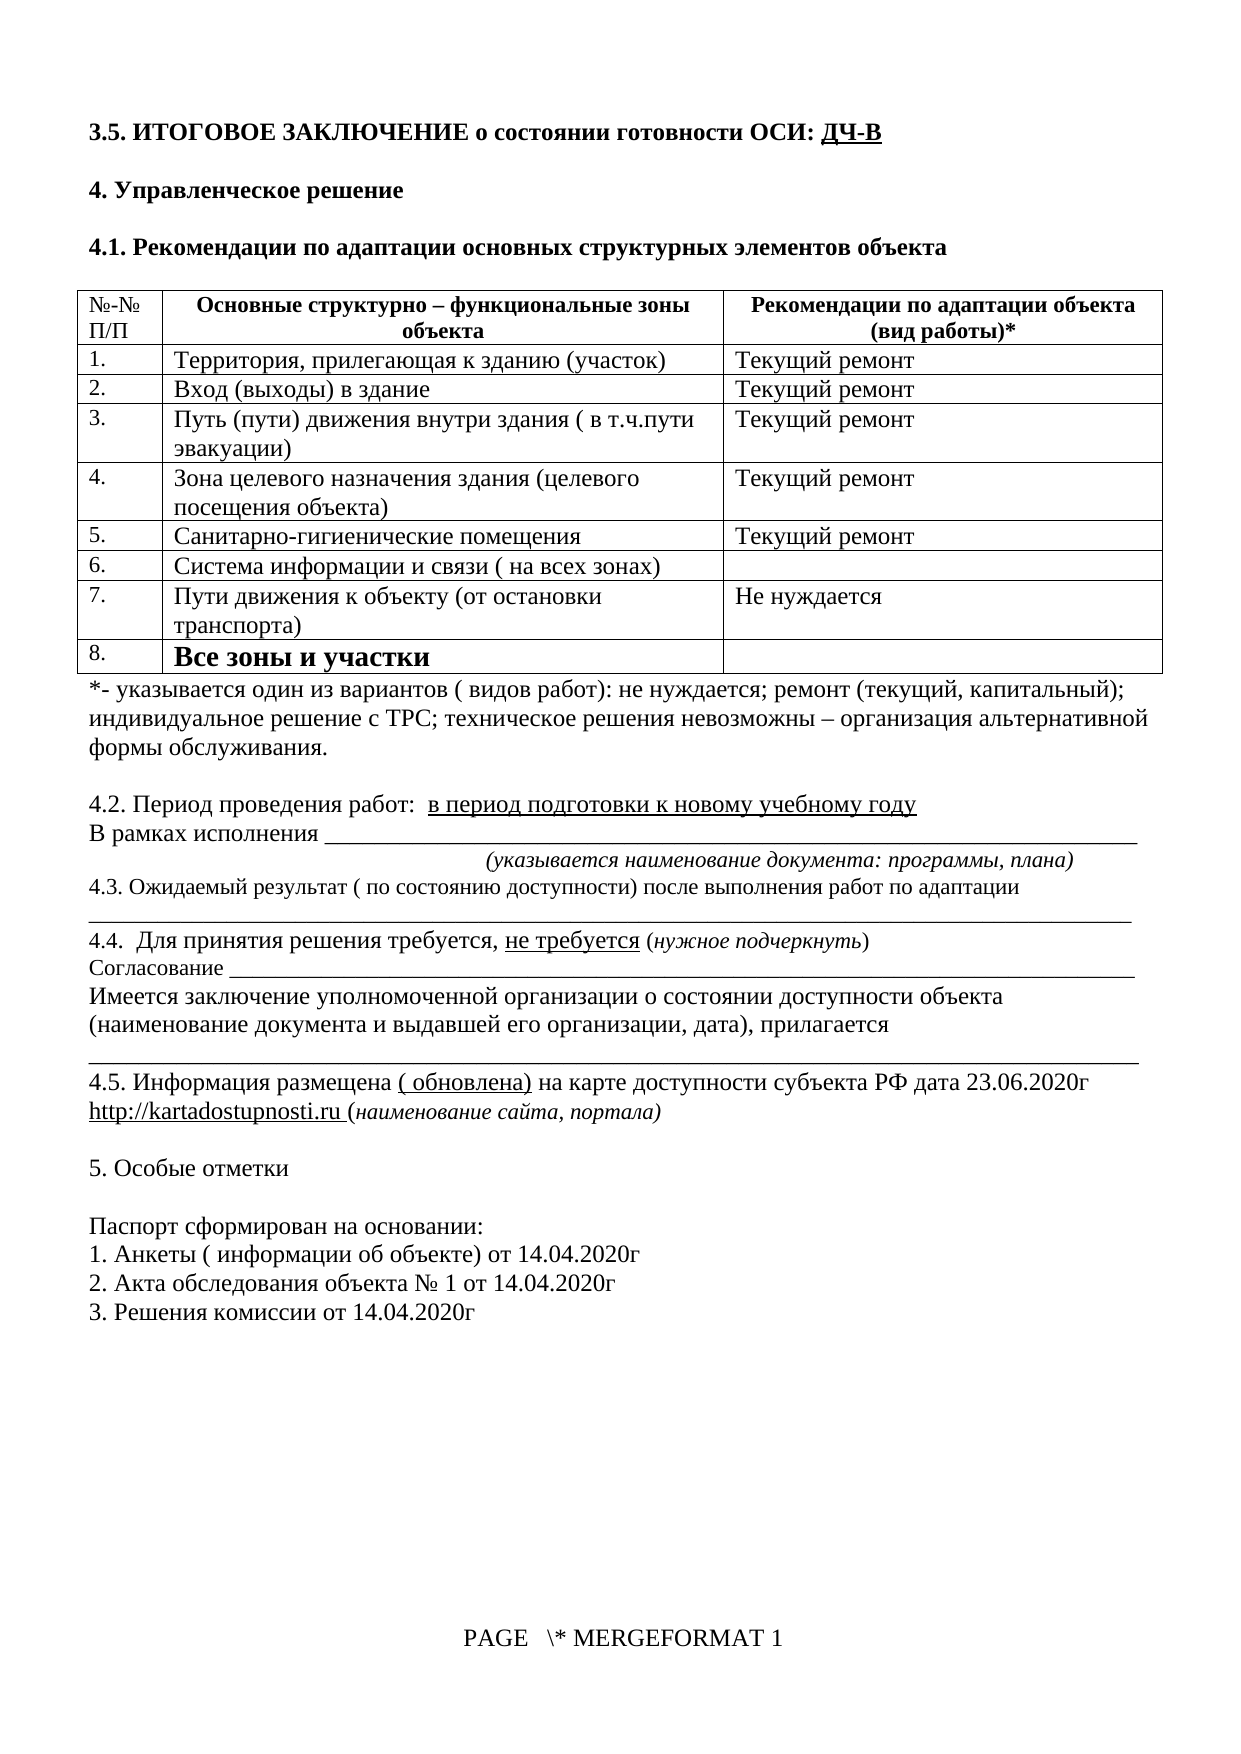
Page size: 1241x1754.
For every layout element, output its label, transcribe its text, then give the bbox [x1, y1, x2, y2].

table_cell 6. [78, 551, 162, 580]
table_cell Санитарно-гигиенические помещения [163, 521, 723, 550]
table_cell Не нуждается [724, 581, 1162, 638]
table_cell [724, 640, 1162, 673]
table_cell Пути движения к объекту (от остановки транспорта) [163, 581, 723, 638]
text Имеется заключение уполномоченной организации о состоянии доступности объекта [89, 981, 1152, 1009]
table_cell 3. [78, 404, 162, 462]
table_cell Территория, прилегающая к зданию (участок) [163, 345, 723, 373]
text 4.2. Период проведения работ: в период подготовки к новому учебному году [89, 789, 1152, 818]
text 2. Акта обследования объекта № 1 от 14.04.2020г [89, 1268, 1152, 1297]
table_cell 1. [78, 345, 162, 373]
text ____________________________________________________________________________________ [89, 1038, 1152, 1067]
text *- указывается один из вариантов ( видов работ): не нуждается; ремонт (текущий, капитальный); индивидуальное решение с ТРС; техническое решения невозможны – организация альтернативной формы обслуживания. [89, 674, 1152, 760]
text 4.5. Информация размещена ( обновлена) на карте доступности субъекта РФ дата 23.06.2020г [89, 1067, 1152, 1096]
text 3.5. ИТОГОВОЕ ЗАКЛЮЧЕНИЕ о состоянии готовности ОСИ: ДЧ-В [89, 117, 1152, 146]
table_cell 4. [78, 463, 162, 520]
text 5. Особые отметки [89, 1153, 1152, 1182]
table_cell Путь (пути) движения внутри здания ( в т.ч.пути эвакуации) [163, 404, 723, 462]
table_cell Система информации и связи ( на всех зонах) [163, 551, 723, 580]
text 4.4. Для принятия решения требуется, не требуется (нужное подчеркнуть) [89, 926, 1152, 954]
text http://kartadostupnosti.ru (наименование сайта, портала) [89, 1096, 1152, 1124]
table_cell 5. [78, 521, 162, 550]
table_cell 2. [78, 375, 162, 403]
table_cell Текущий ремонт [724, 375, 1162, 403]
table_cell Зона целевого назначения здания (целевого посещения объекта) [163, 463, 723, 520]
text 4.3. Ожидаемый результат ( по состоянию доступности) после выполнения работ по адаптации [89, 873, 1152, 899]
table_cell Текущий ремонт [724, 463, 1162, 520]
text Согласование _______________________________________________________________________________ [89, 954, 1152, 981]
table_cell Все зоны и участки [163, 640, 723, 673]
text В рамках исполнения _________________________________________________________________ [89, 818, 1152, 847]
text Паспорт сформирован на основании: [89, 1211, 1152, 1239]
text ___________________________________________________________________________________________ [89, 899, 1152, 926]
table_cell Вход (выходы) в здание [163, 375, 723, 403]
text (указывается наименование документа: программы, плана) [89, 847, 1152, 873]
table_cell 7. [78, 581, 162, 638]
table_cell 8. [78, 640, 162, 673]
text 4. Управленческое решение [89, 175, 1152, 204]
table_cell Текущий ремонт [724, 345, 1162, 373]
table_cell Текущий ремонт [724, 404, 1162, 462]
table_header Рекомендации по адаптации объекта (вид работы)* [724, 291, 1162, 344]
text 3. Решения комиссии от 14.04.2020г [89, 1297, 1152, 1326]
text 4.1. Рекомендации по адаптации основных структурных элементов объекта [89, 232, 1152, 261]
text (наименование документа и выдавшей его организации, дата), прилагается [89, 1009, 1152, 1038]
table_header №-№ П/П [78, 291, 162, 344]
text 1. Анкеты ( информации об объекте) от 14.04.2020г [89, 1239, 1152, 1268]
table_cell [724, 551, 1162, 580]
table_cell Текущий ремонт [724, 521, 1162, 550]
table_header Основные структурно – функциональные зоны объекта [163, 291, 723, 344]
